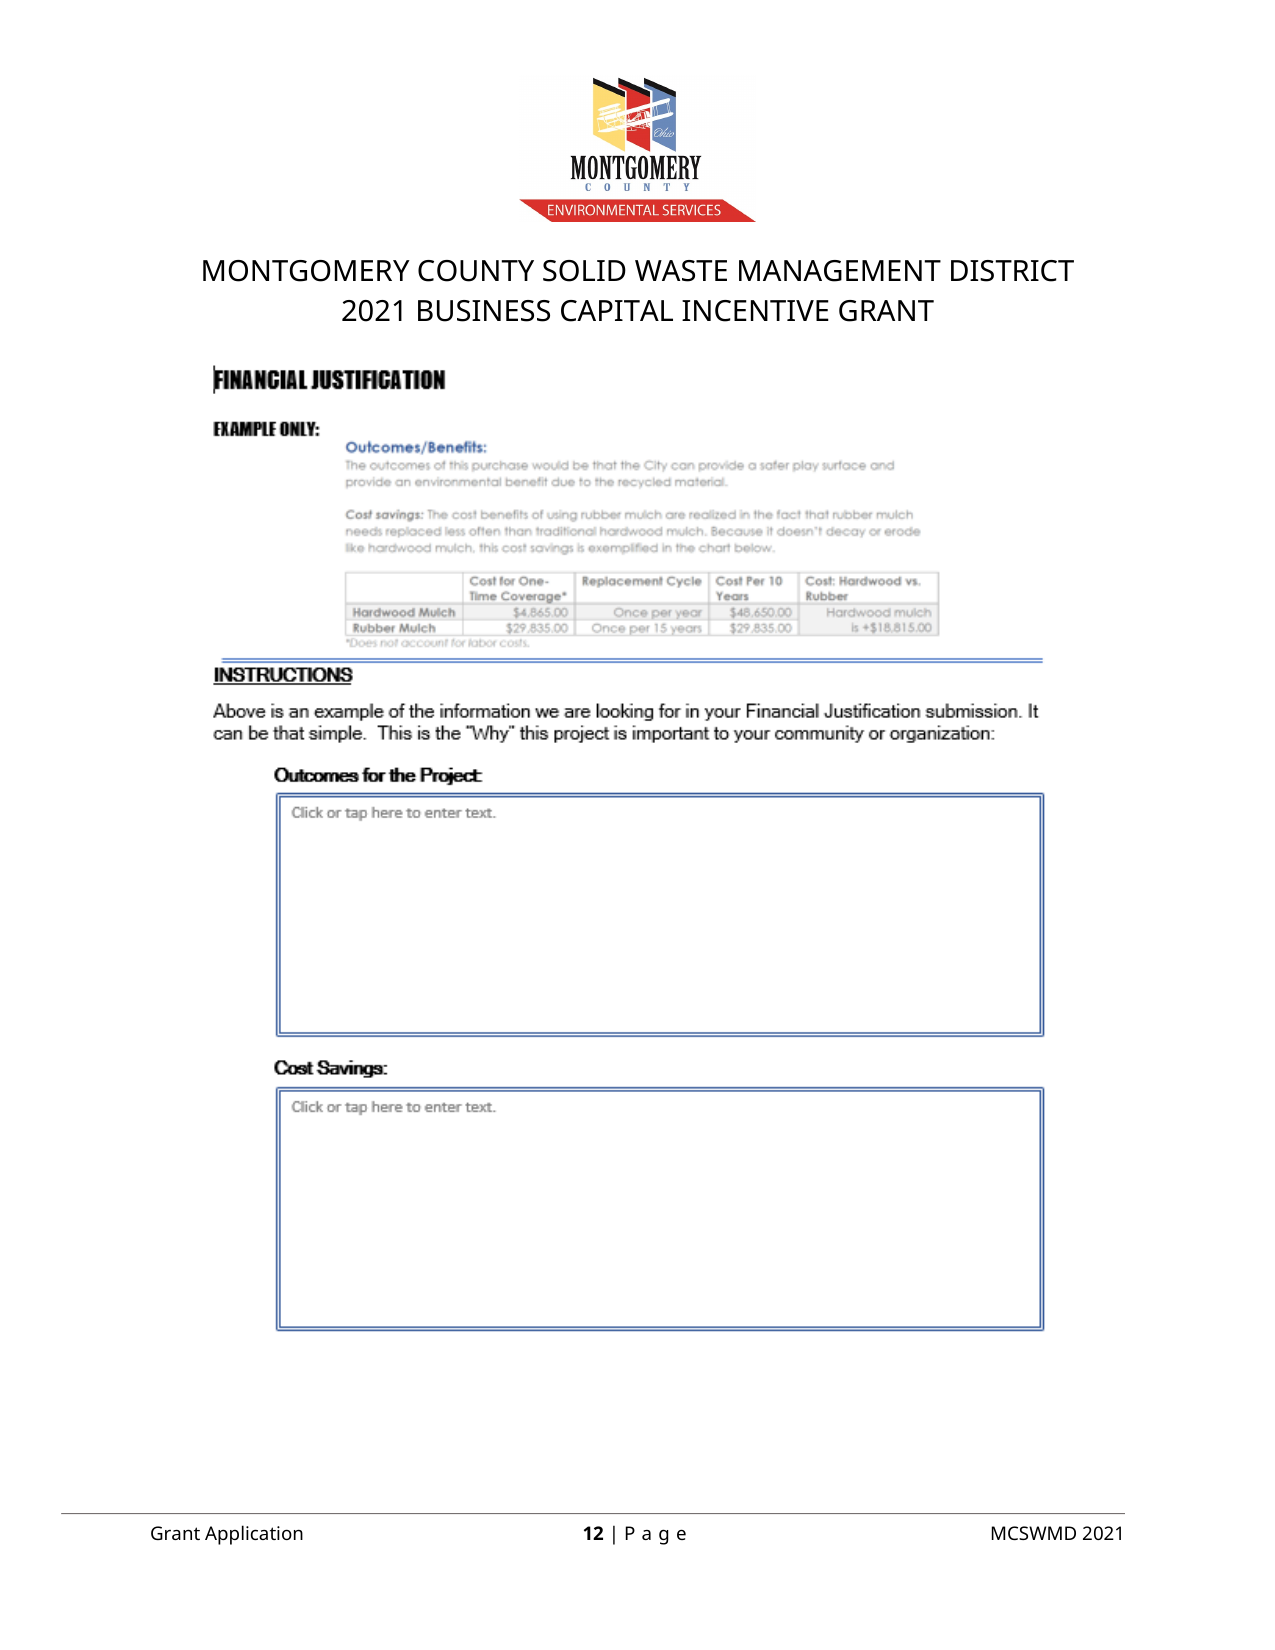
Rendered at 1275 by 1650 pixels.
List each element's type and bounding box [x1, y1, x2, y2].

picture [198, 358, 1068, 1358]
picture [519, 75, 756, 222]
